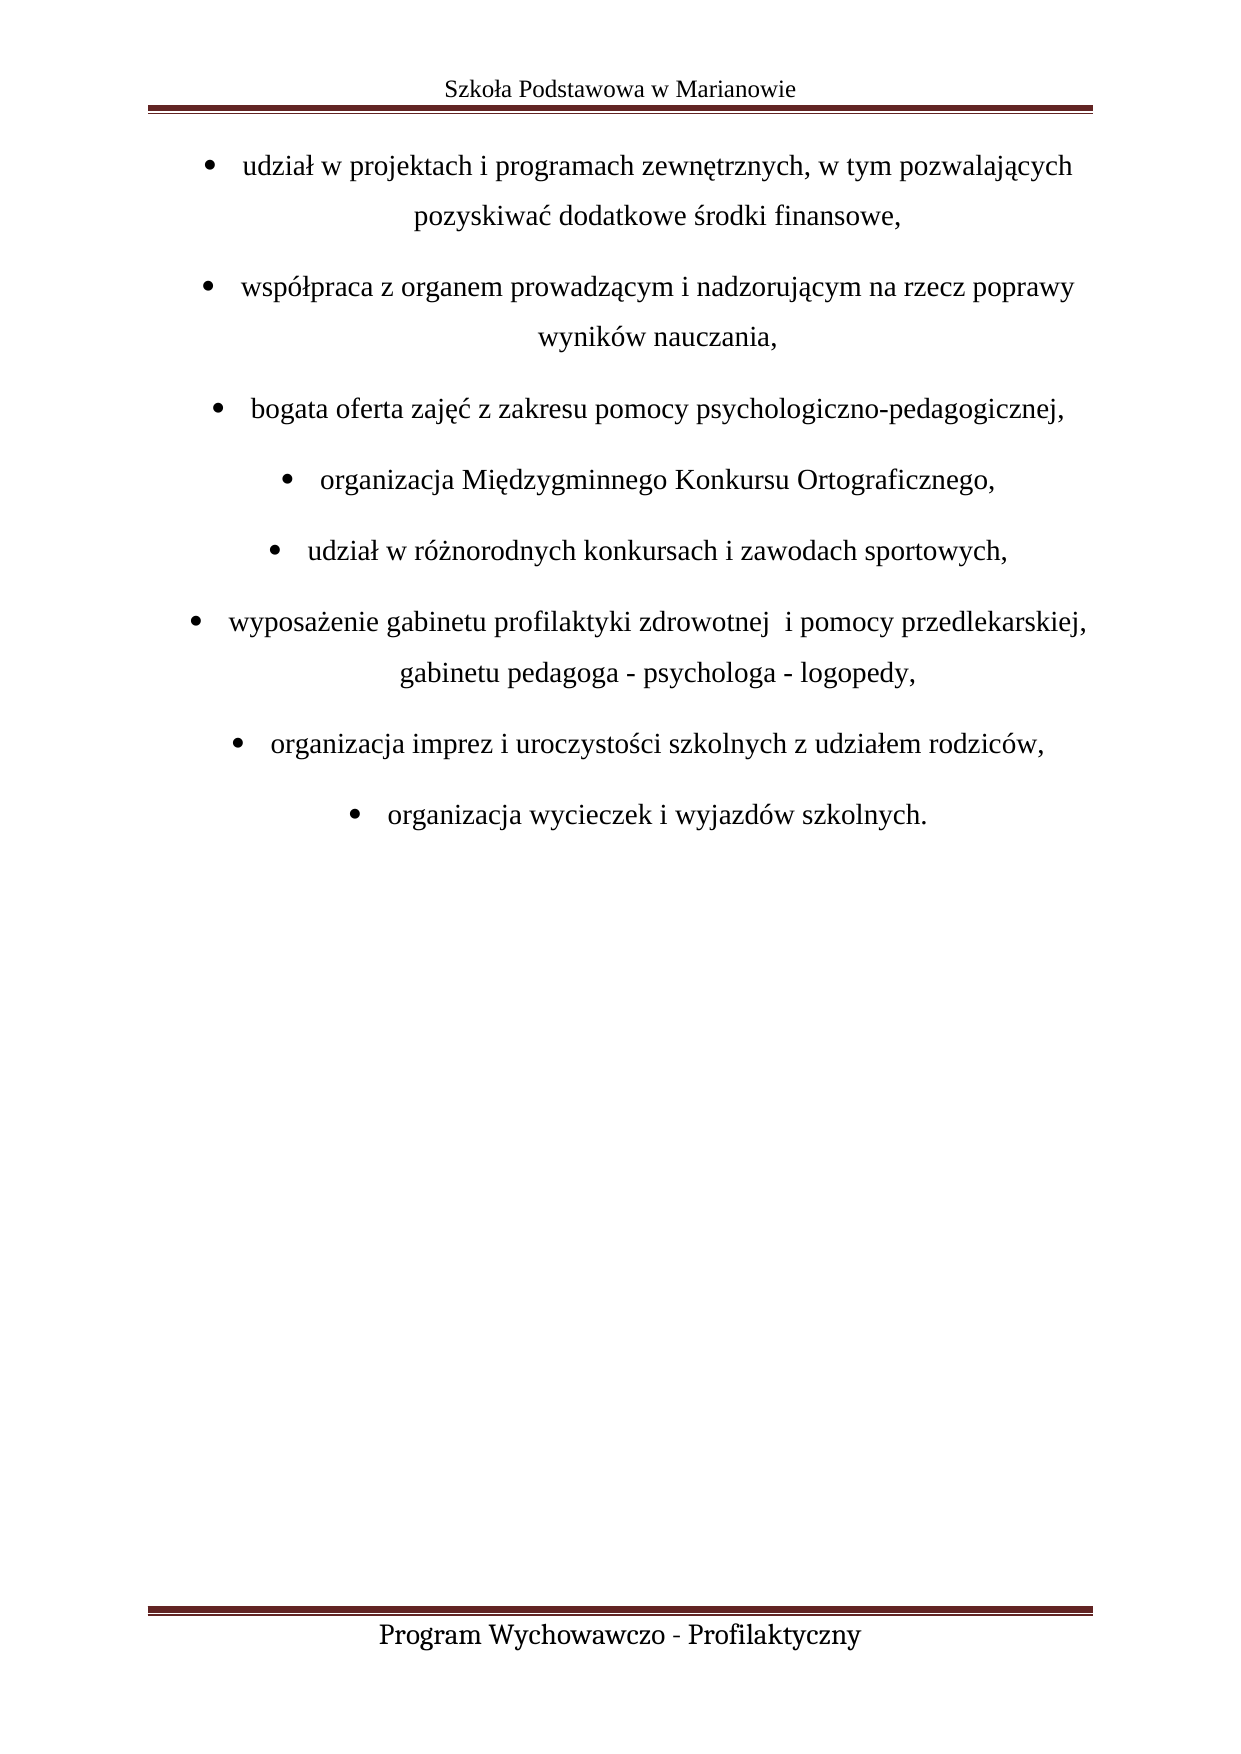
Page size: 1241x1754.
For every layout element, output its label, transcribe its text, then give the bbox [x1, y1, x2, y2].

list organizacja wycieczek i wyjazdów szkolnych. [185, 797, 1093, 831]
list bogata oferta zajęć z zakresu pomocy psychologiczno-pedagogicznej, [185, 391, 1093, 424]
list wyposażenie gabinetu profilaktyki zdrowotnej i pomocy przedlekarskiej, gabinetu pedagoga - psychologa - logopedy, [185, 604, 1093, 688]
list udział w projektach i programach zewnętrznych, w tym pozwalających pozyskiwać dodatkowe środki finansowe, [185, 148, 1093, 232]
list organizacja imprez i uroczystości szkolnych z udziałem rodziców, [185, 726, 1093, 760]
list udział w różnorodnych konkursach i zawodach sportowych, [185, 533, 1093, 567]
list współpraca z organem prowadzącym i nadzorującym na rzecz poprawy wyników nauczania, [185, 269, 1093, 353]
list organizacja Międzygminnego Konkursu Ortograficznego, [185, 462, 1093, 496]
